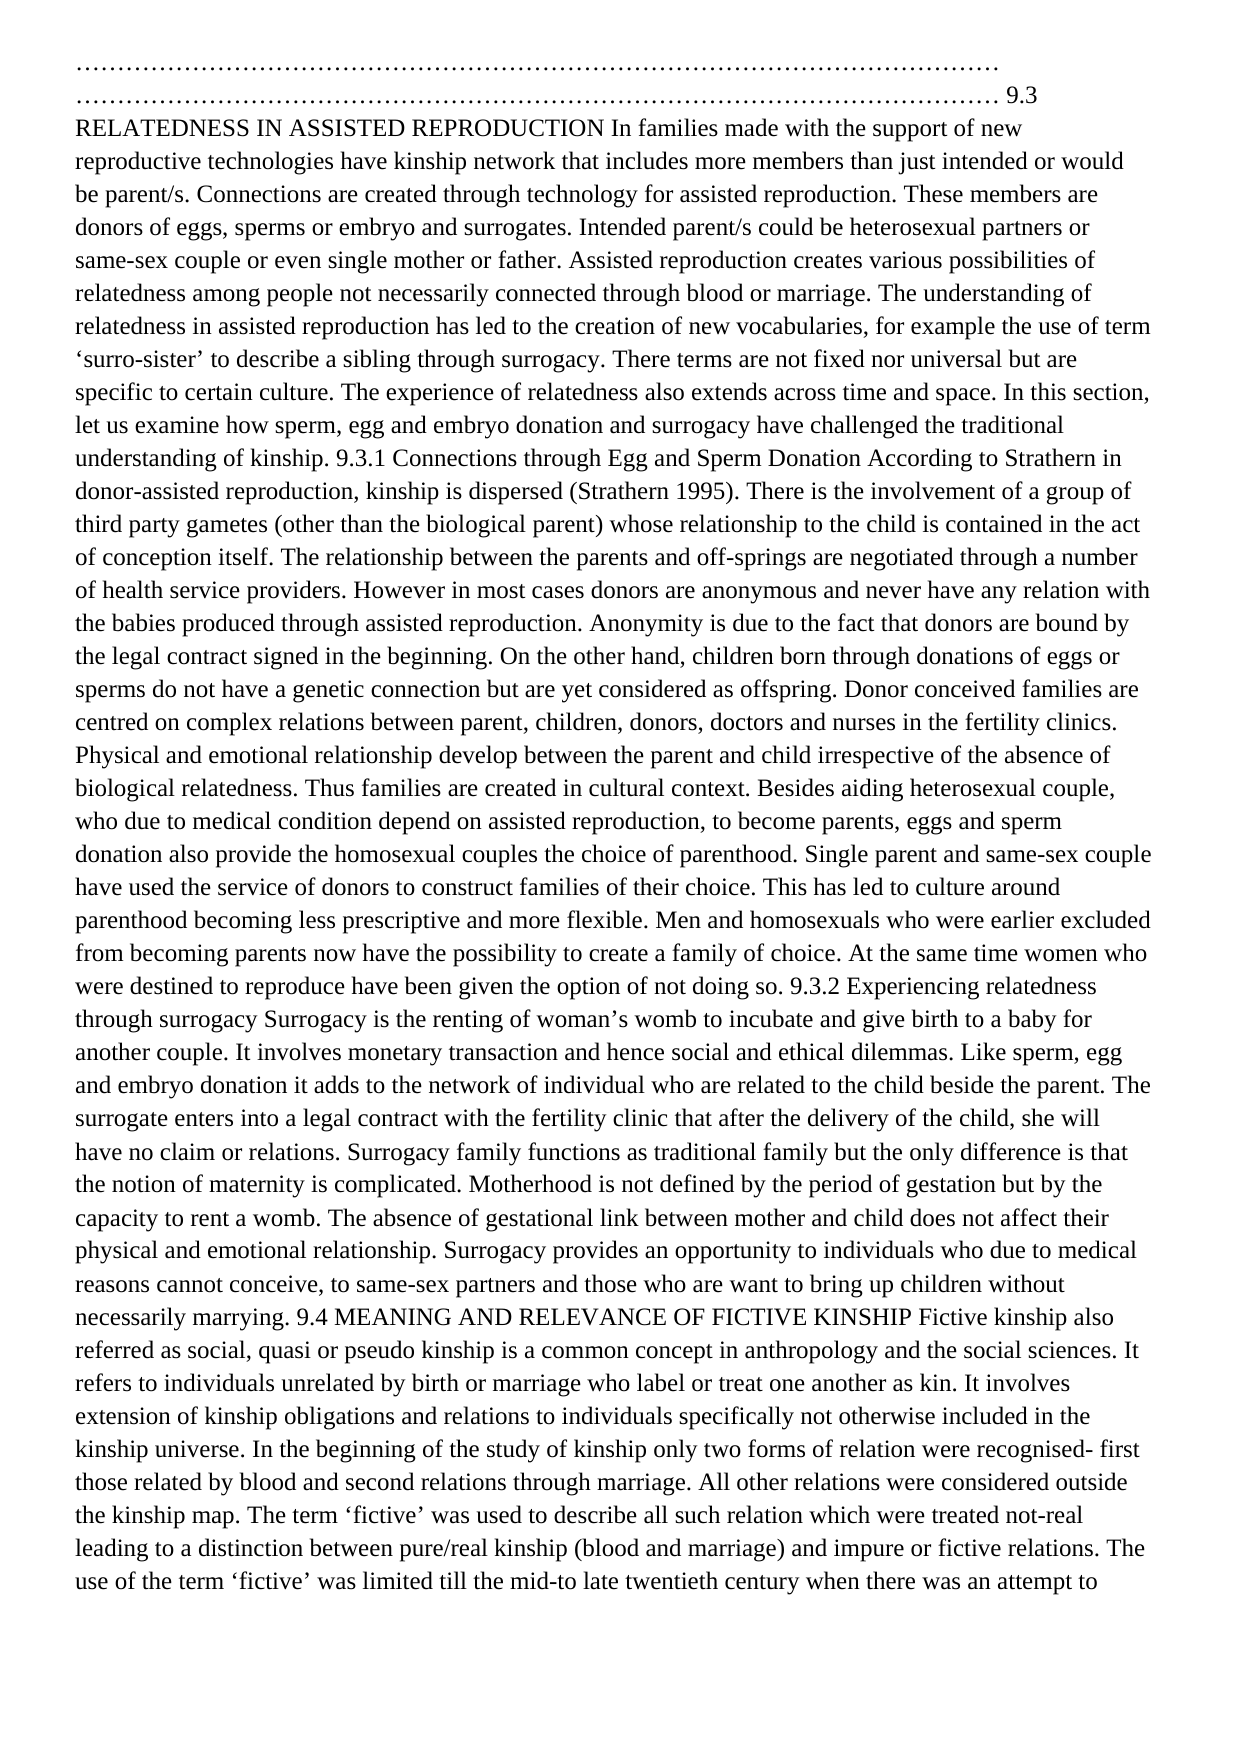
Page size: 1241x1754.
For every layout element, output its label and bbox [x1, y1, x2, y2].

text [75, 47, 1153, 1594]
